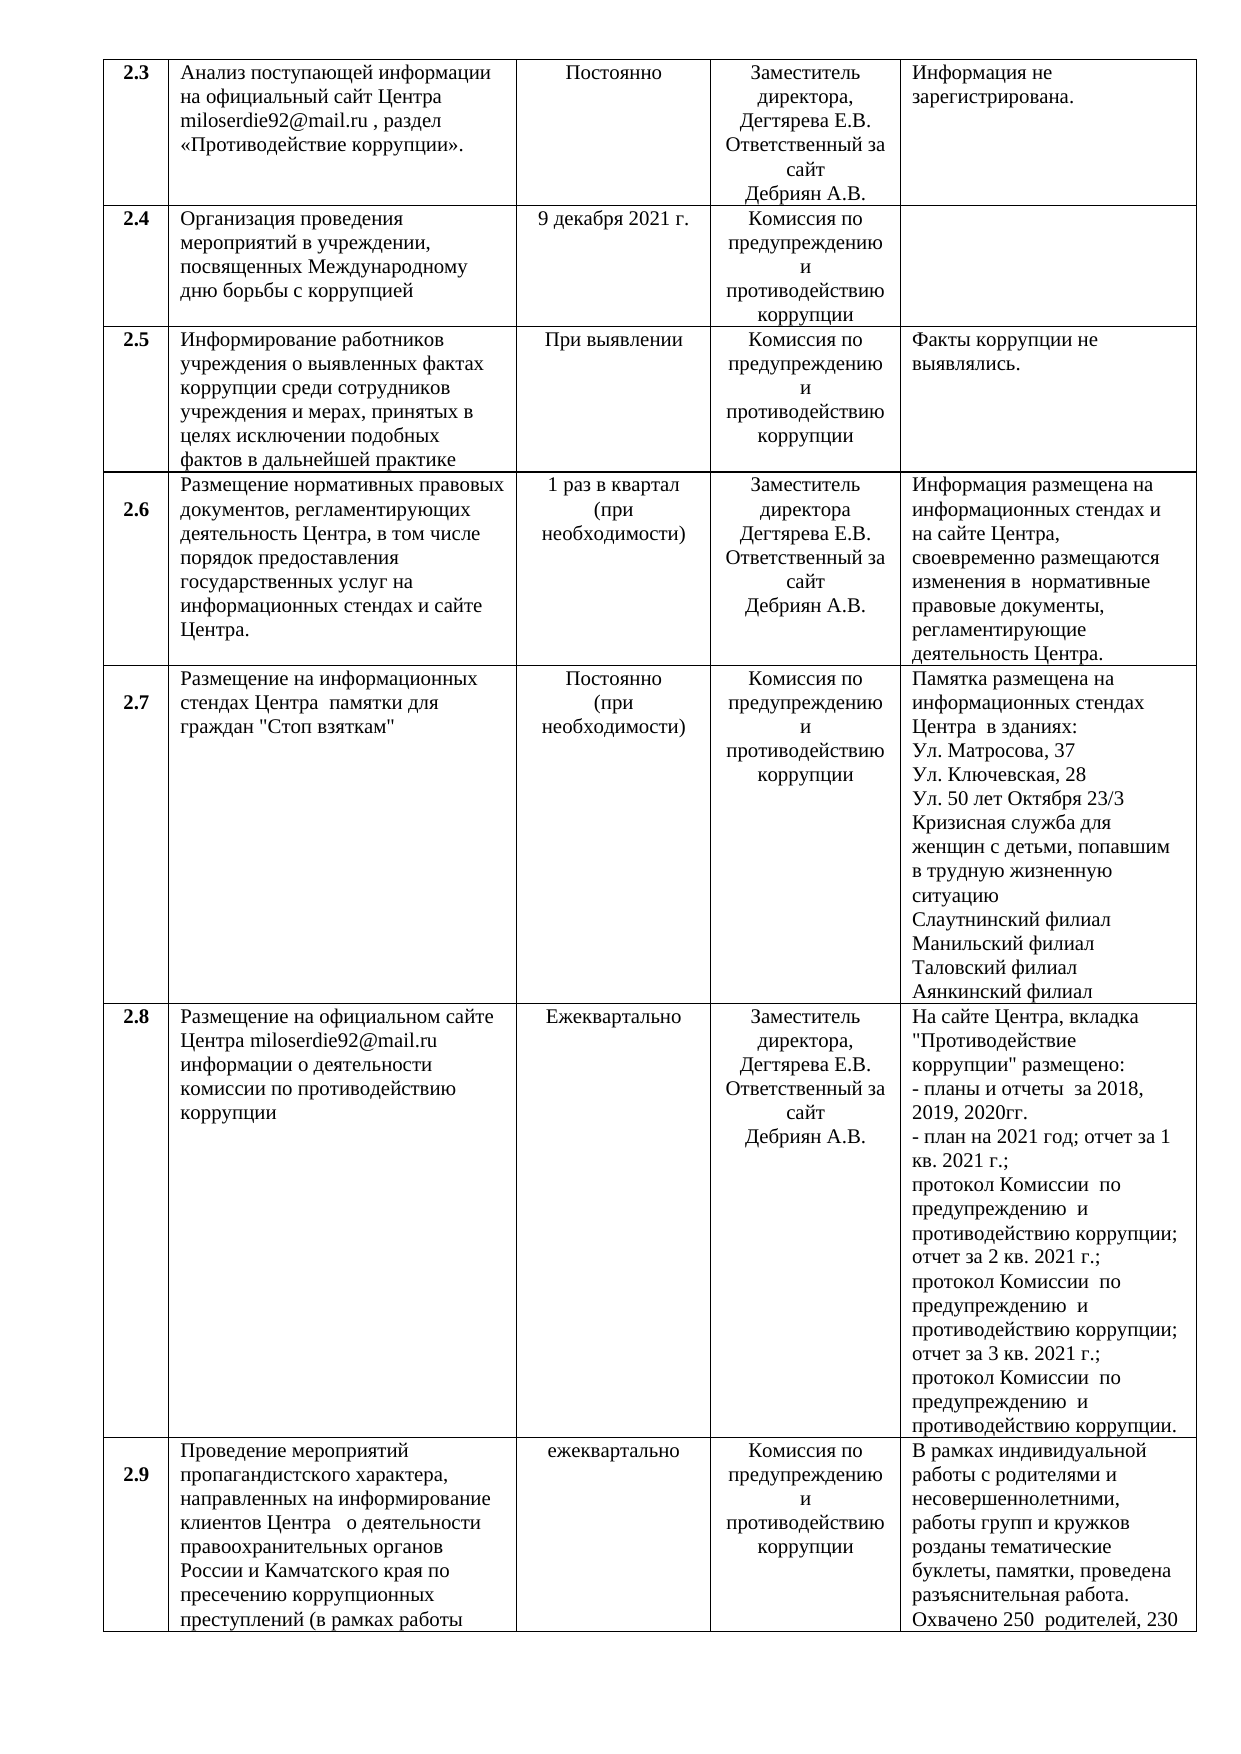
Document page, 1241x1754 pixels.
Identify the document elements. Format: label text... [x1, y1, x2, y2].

table_cell 2.6 [104, 473, 168, 665]
table_cell Размещение нормативных правовых документов, регламентирующих деятельность Центра, в том числе порядок предоставления государственных услуг на информационных стендах и сайте Центра. [169, 473, 516, 665]
table_cell Памятка размещена на информационных стендах Центра в зданиях: Ул. Матросова, 37 Ул. Ключевская, 28 Ул. 50 лет Октября 23/3 Кризисная служба для женщин с детьми, попавшим в трудную жизненную ситуацию Слаутнинский филиал Манильский филиал Таловский филиал Аянкинский филиал [901, 666, 1196, 1003]
table_cell Заместитель директора, Дегтярева Е.В. Ответственный за сайт Дебриян А.В. [711, 60, 900, 204]
table_cell ежеквартально [517, 1438, 710, 1631]
table_cell 2.5 [104, 327, 168, 471]
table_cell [711, 1438, 900, 1631]
table_cell Организация проведения мероприятий в учреждении, посвященных Международному дню борьбы с коррупцией [169, 206, 516, 326]
table_cell 2.4 [104, 206, 168, 326]
table_cell Информирование работников учреждения о выявленных фактах коррупции среди сотрудников учреждения и мерах, принятых в целях исключении подобных фактов в дальнейшей практике [169, 327, 516, 471]
table_cell Постоянно (при необходимости) [517, 666, 710, 1003]
table_cell При выявлении [517, 327, 710, 471]
table_cell Информация размещена на информационных стендах и на сайте Центра, своевременно размещаются изменения в нормативные правовые документы, регламентирующие деятельность Центра. [901, 473, 1196, 665]
table_cell На сайте Центра, вкладка "Противодействие коррупции" размещено: - планы и отчеты за 2018, 2019, 2020гг. - план на 2021 год; отчет за 1 кв. 2021 г.; протокол Комиссии по предупреждению и противодействию коррупции; отчет за 2 кв. 2021 г.; протокол Комиссии по предупреждению и противодействию коррупции; отчет за 3 кв. 2021 г.; протокол Комиссии по предупреждению и противодействию коррупции. [901, 1004, 1196, 1437]
table_cell 2.3 [104, 60, 168, 204]
table_cell Комиссия по предупреждению и противодействию коррупции [711, 666, 900, 1003]
table_cell 2.8 [104, 1004, 168, 1437]
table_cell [169, 1438, 516, 1631]
table_cell Ежеквартально [517, 1004, 710, 1437]
table_cell 1 раз в квартал (при необходимости) [517, 473, 710, 665]
table_cell 2.9 [104, 1438, 168, 1631]
table_cell Информация не зарегистрирована. [901, 60, 1196, 204]
table_cell Анализ поступающей информации на официальный сайт Центра miloserdie92@mail.ru , раздел «Противодействие коррупции». [169, 60, 516, 204]
table_cell Заместитель директора, Дегтярева Е.В. Ответственный за сайт Дебриян А.В. [711, 1004, 900, 1437]
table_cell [901, 1438, 1196, 1631]
table_cell 2.7 [104, 666, 168, 1003]
table_cell Комиссия по предупреждению и противодействию коррупции [711, 206, 900, 326]
table_cell Постоянно [517, 60, 710, 204]
table_cell Размещение на информационных стендах Центра памятки для граждан "Стоп взяткам" [169, 666, 516, 1003]
table_cell Размещение на официальном сайте Центра miloserdie92@mail.ru информации о деятельности комиссии по противодействию коррупции [169, 1004, 516, 1437]
table_cell 9 декабря 2021 г. [517, 206, 710, 326]
table_cell Факты коррупции не выявлялись. [901, 327, 1196, 471]
table_cell [901, 206, 1196, 326]
table_cell Комиссия по предупреждению и противодействию коррупции [711, 327, 900, 471]
table_cell Заместитель директора Дегтярева Е.В. Ответственный за сайт Дебриян А.В. [711, 473, 900, 665]
